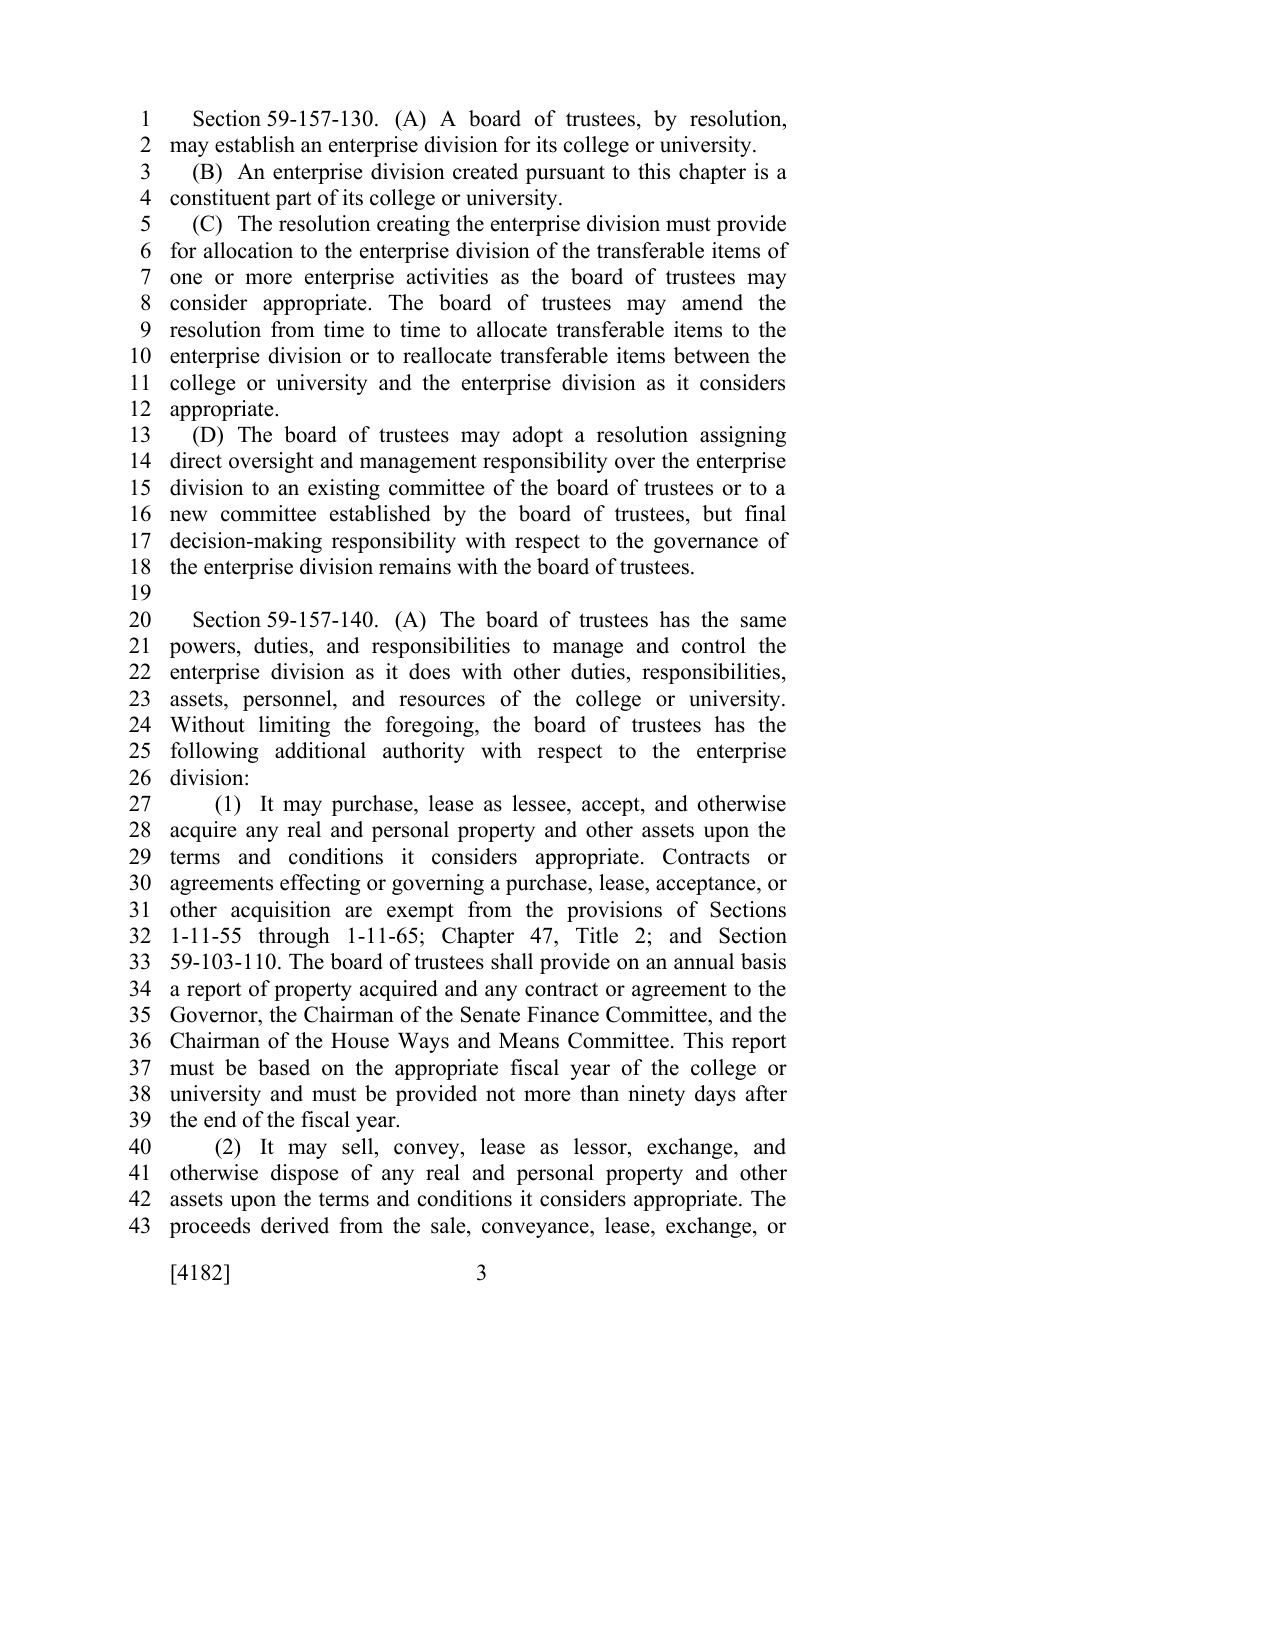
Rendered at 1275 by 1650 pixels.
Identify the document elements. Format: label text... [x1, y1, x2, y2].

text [169, 1133, 787, 1238]
text Section 59-157-140. (A) The board of trustees has the same powers, duties, and responsibilities to manage and control the enterprise division as it does with other duties, responsibilities, assets, personnel, and resources of the college or university. Without limiting the foregoing, the board of trustees has the following additional authority with respect to the enterprise division: [169, 606, 787, 790]
text (1) It may purchase, lease as lessee, accept, and otherwise acquire any real and personal property and other assets upon the terms and conditions it considers appropriate. Contracts or agreements effecting or governing a purchase, lease, acceptance, or other acquisition are exempt from the provisions of Sections 1-11-55 through 1-11-65; Chapter 47, Title 2; and Section 59-103-110. The board of trustees shall provide on an annual basis a report of property acquired and any contract or agreement to the Governor, the Chairman of the Senate Finance Committee, and the Chairman of the House Ways and Means Committee. This report must be based on the appropriate fiscal year of the college or university and must be provided not more than ninety days after the end of the fiscal year. [169, 790, 787, 1133]
text (B) An enterprise division created pursuant to this chapter is a constituent part of its college or university. [169, 158, 787, 210]
text Section 59-157-130. (A) A board of trustees, by resolution, may establish an enterprise division for its college or university. [169, 105, 787, 158]
text (D) The board of trustees may adopt a resolution assigning direct oversight and management responsibility over the enterprise division to an existing committee of the board of trustees or to a new committee established by the board of trustees, but final decision-making responsibility with respect to the governance of the enterprise division remains with the board of trustees. [169, 421, 787, 579]
text (C) The resolution creating the enterprise division must provide for allocation to the enterprise division of the transferable items of one or more enterprise activities as the board of trustees may consider appropriate. The board of trustees may amend the resolution from time to time to allocate transferable items to the enterprise division or to reallocate transferable items between the college or university and the enterprise division as it considers appropriate. [169, 210, 787, 421]
